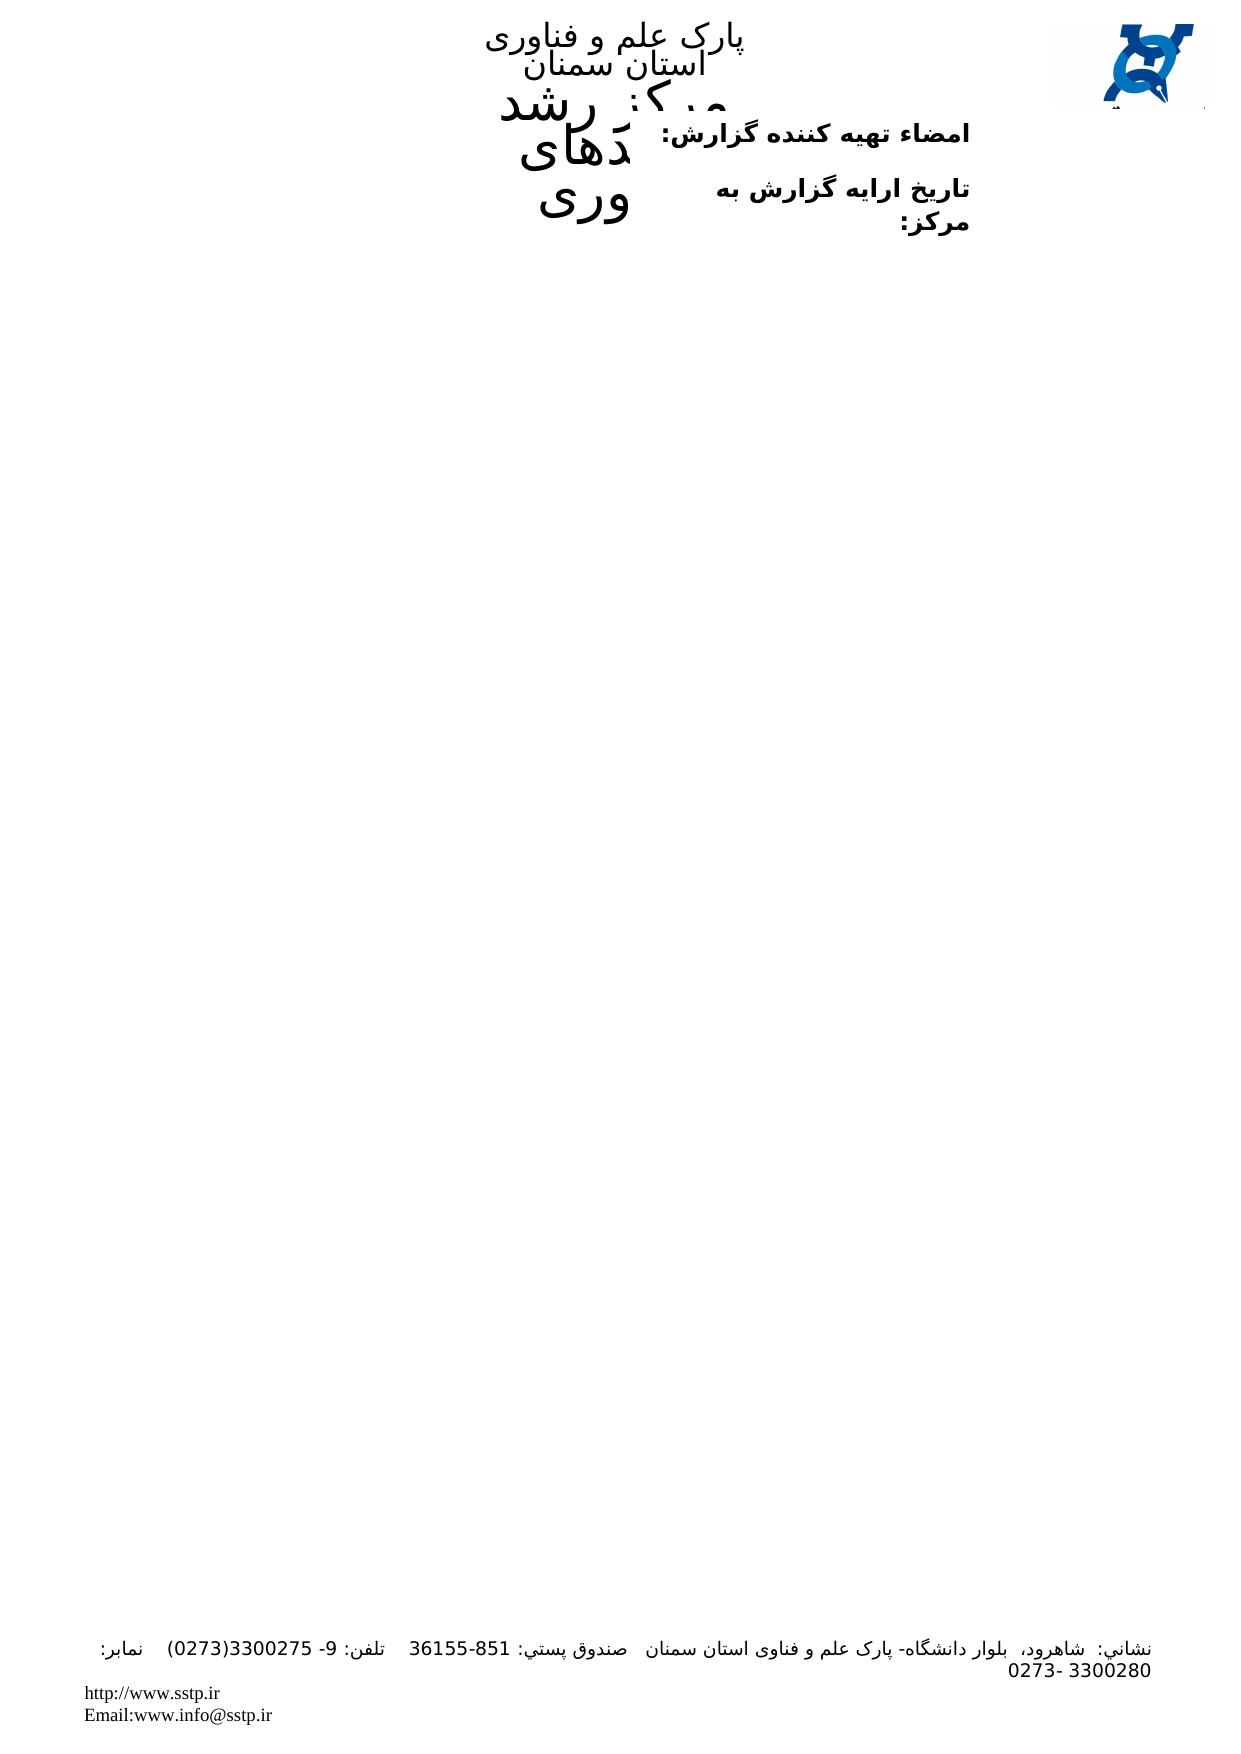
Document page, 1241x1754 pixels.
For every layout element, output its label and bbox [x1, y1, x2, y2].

picture [1051, 24, 1213, 109]
